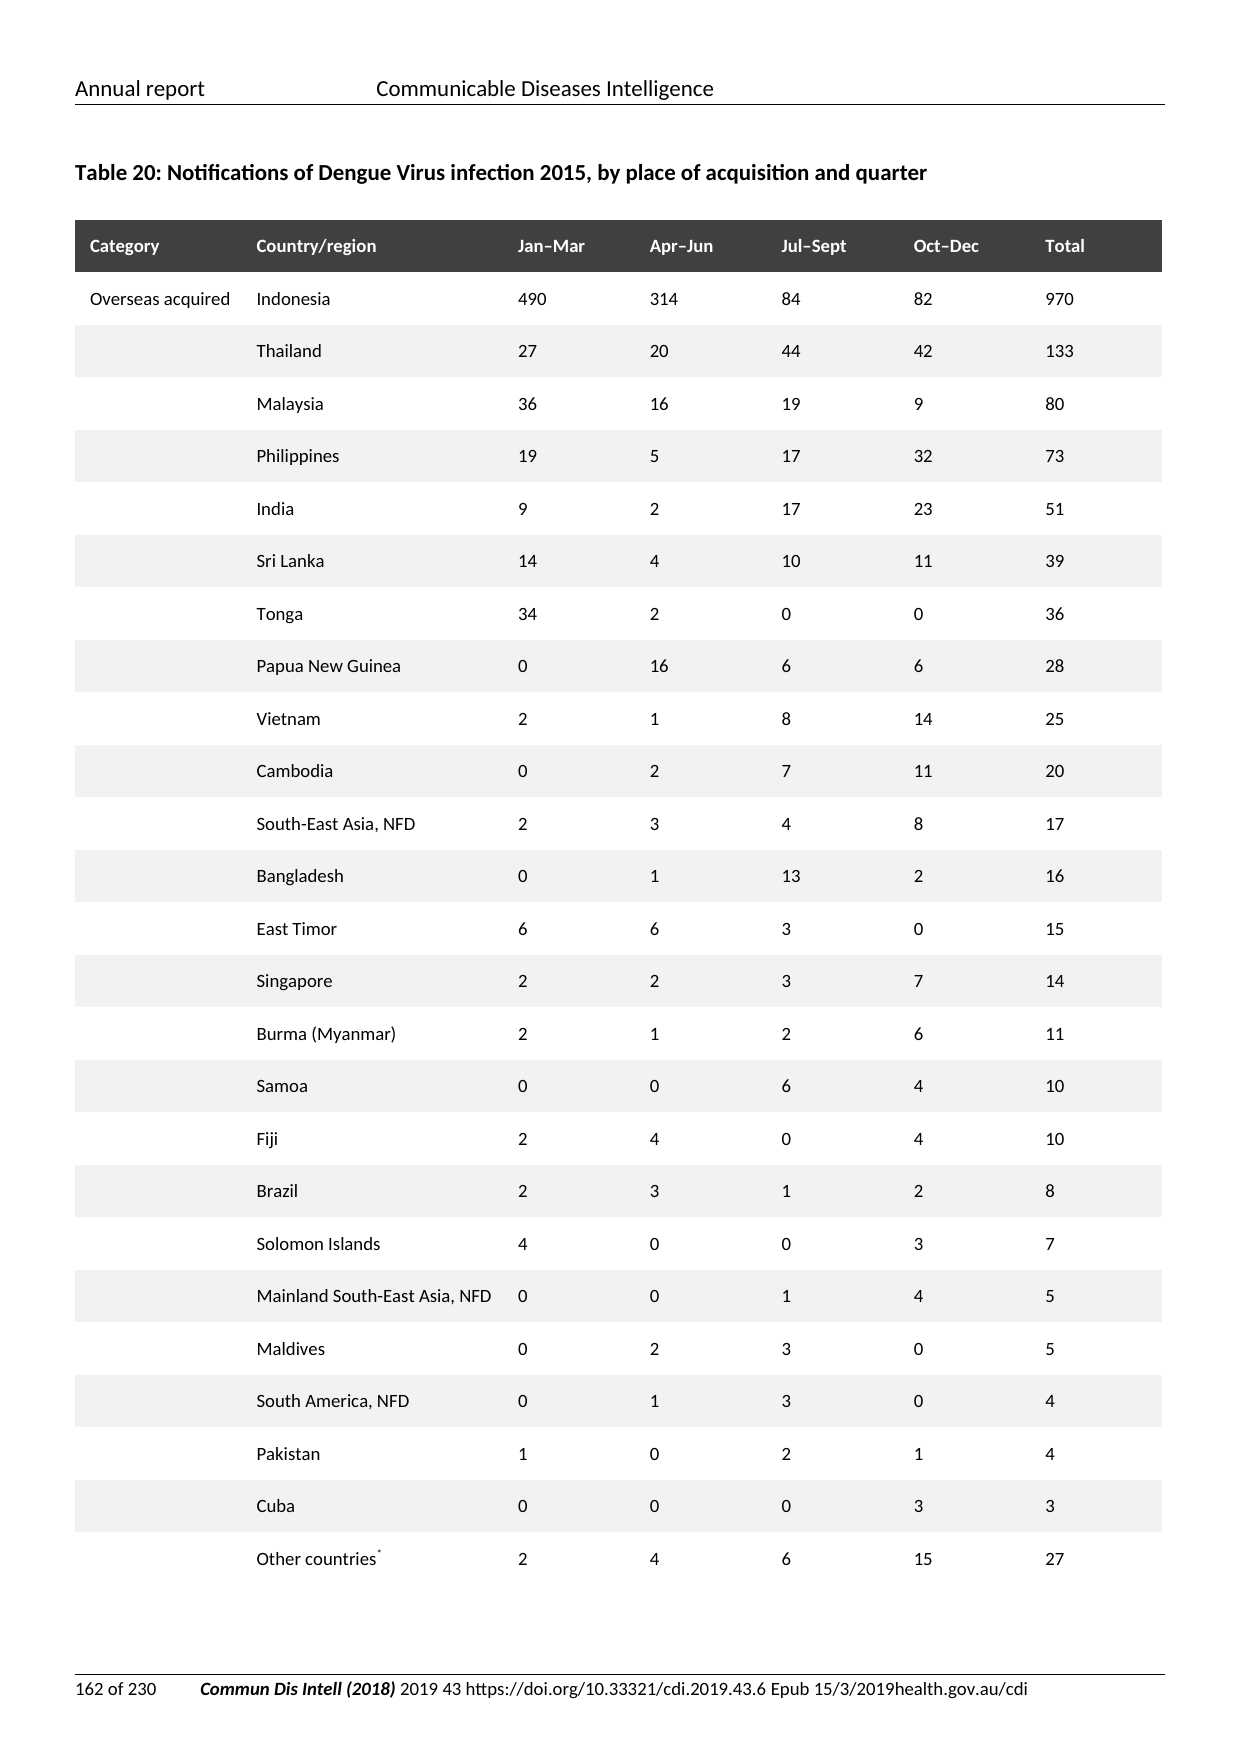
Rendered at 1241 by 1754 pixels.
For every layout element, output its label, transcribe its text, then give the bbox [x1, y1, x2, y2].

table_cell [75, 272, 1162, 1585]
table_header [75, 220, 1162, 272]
text Table 20: Notifications of Dengue Virus infection 2015, by place of acquisition and quarter [75, 158, 1165, 186]
